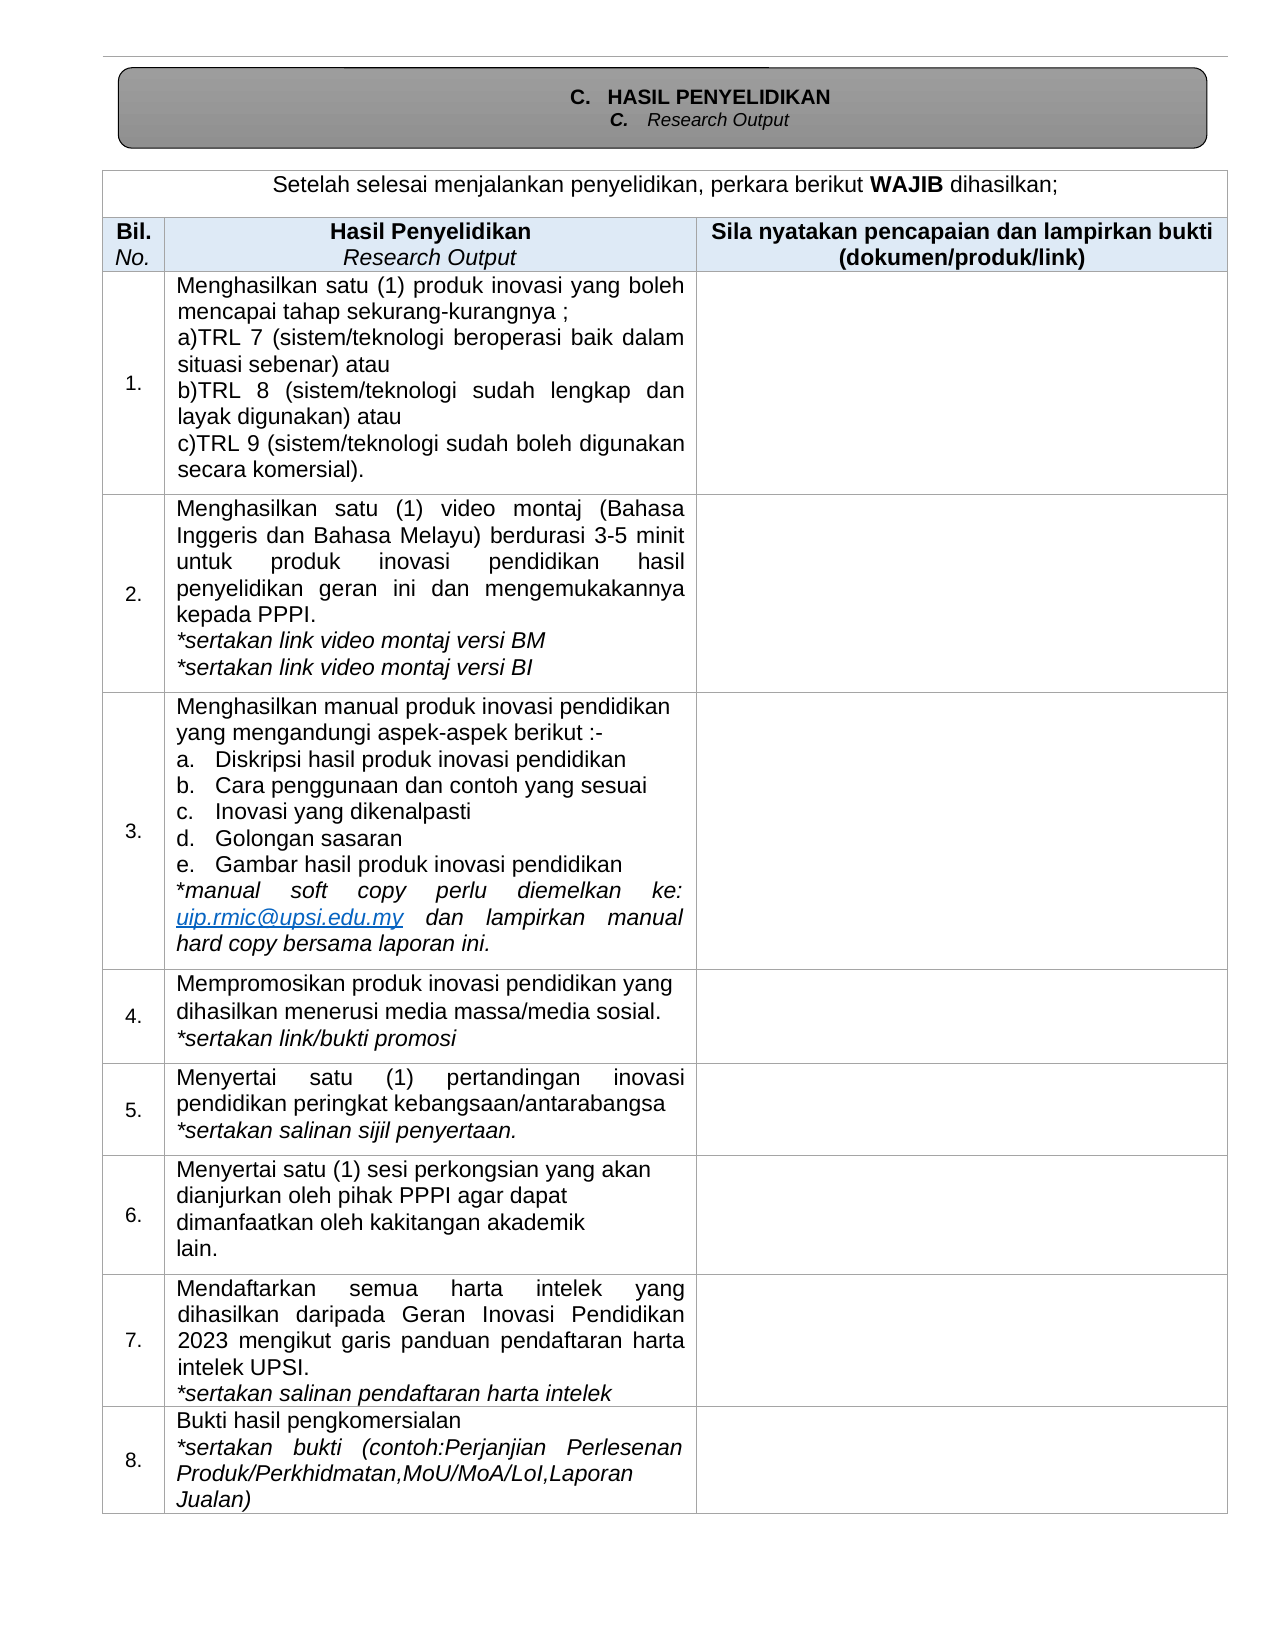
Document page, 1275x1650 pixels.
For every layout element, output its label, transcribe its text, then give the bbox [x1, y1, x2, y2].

table_cell [103, 57, 380, 170]
table_cell [697, 495, 1227, 692]
table_cell Mempromosikan produk inovasi pendidikan yang dihasilkan menerusi media massa/media sosial. *sertakan link/bukti promosi [165, 970, 696, 1063]
table_cell Sila nyatakan pencapaian dan lampirkan bukti (dokumen/produk/link) [697, 218, 1227, 271]
table_cell 5. [103, 1064, 164, 1155]
table_cell [697, 1064, 1227, 1155]
table_cell Bukti hasil pengkomersialan *sertakan bukti (contoh:Perjanjian Perlesenan Produk/Perkhidmatan,MoU/MoA/LoI,Laporan Jualan) [165, 1407, 696, 1513]
table_cell Hasil Penyelidikan Research Output [165, 218, 696, 271]
table_cell 2. [103, 495, 164, 692]
table_cell Menghasilkan satu (1) video montaj (Bahasa Inggeris dan Bahasa Melayu) berdurasi 3-5 minit untuk produk inovasi pendidikan hasil penyelidikan geran ini dan mengemukakannya kepada PPPI. *sertakan link video montaj versi BM *sertakan link video montaj versi BI [165, 495, 696, 692]
table_cell Setelah selesai menjalankan penyelidikan, perkara berikut WAJIB dihasilkan; [103, 171, 1227, 217]
table_cell Menyertai satu (1) sesi perkongsian yang akan dianjurkan oleh pihak PPPI agar dapat dimanfaatkan oleh kakitangan akademik lain. [165, 1156, 696, 1273]
table_cell [697, 970, 1227, 1063]
table_cell 7. [103, 1275, 164, 1406]
table_cell Menghasilkan manual produk inovasi pendidikan yang mengandungi aspek-aspek berikut :- a. Diskripsi hasil produk inovasi pendidikan b. Cara penggunaan dan contoh yang sesuai c. Inovasi yang dikenalpasti d. Golongan sasaran e. Gambar hasil produk inovasi pendidikan *manual soft copy perlu diemelkan ke: uip.rmic@upsi.edu.my dan lampirkan manual hard copy bersama laporan ini. [165, 693, 696, 968]
table_cell Menghasilkan satu (1) produk inovasi yang boleh mencapai tahap sekurang-kurangnya ; a)TRL 7 (sistem/teknologi beroperasi baik dalam situasi sebenar) atau b)TRL 8 (sistem/teknologi sudah lengkap dan layak digunakan) atau c)TRL 9 (sistem/teknologi sudah boleh digunakan secara komersial). [165, 272, 696, 494]
table_cell [697, 1275, 1227, 1406]
table_cell Menyertai satu (1) pertandingan inovasi pendidikan peringkat kebangsaan/antarabangsa *sertakan salinan sijil penyertaan. [165, 1064, 696, 1155]
table_cell [697, 272, 1227, 494]
table_cell [697, 693, 1227, 968]
table_cell [697, 1156, 1227, 1273]
table_cell [380, 57, 1228, 170]
table_cell 4. [103, 970, 164, 1063]
table_cell 8. [103, 1407, 164, 1513]
table_cell 1. [103, 272, 164, 494]
table_cell 3. [103, 693, 164, 968]
table_cell Mendaftarkan semua harta intelek yang dihasilkan daripada Geran Inovasi Pendidikan 2023 mengikut garis panduan pendaftaran harta intelek UPSI. *sertakan salinan pendaftaran harta intelek [165, 1275, 696, 1406]
table_cell [697, 1407, 1227, 1513]
table_cell 6. [103, 1156, 164, 1273]
table_cell Bil. No. [103, 218, 164, 271]
